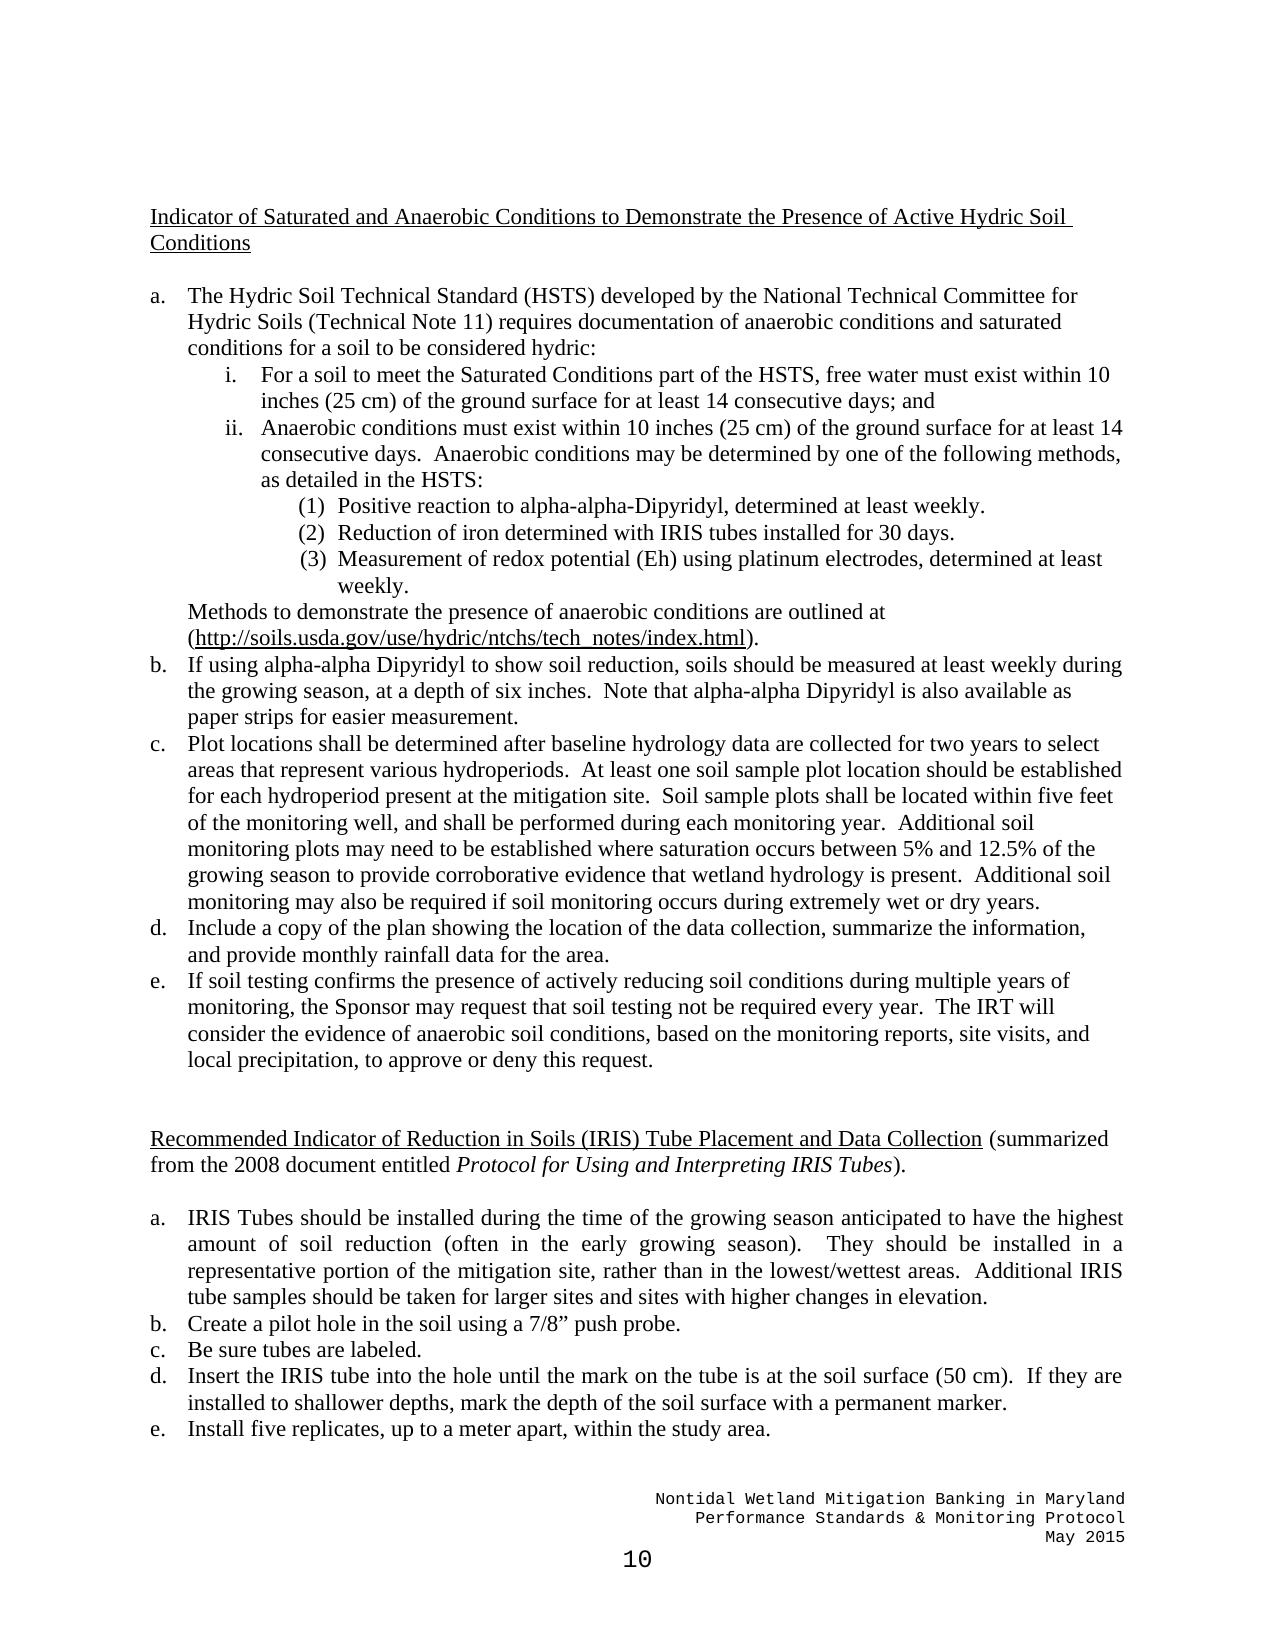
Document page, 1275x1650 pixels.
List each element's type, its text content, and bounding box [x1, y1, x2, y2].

list Be sure tubes are labeled. [150, 1336, 1125, 1362]
text Indicator of Saturated and Anaerobic Conditions to Demonstrate the Presence of Active Hydric Soil Conditions [150, 203, 1125, 255]
text i. For a soil to meet the Saturated Conditions part of the HSTS, free water must exist within 10 inches (25 cm) of the ground surface for at least 14 consecutive days; and [150, 361, 1125, 413]
text d. Include a copy of the plan showing the location of the data collection, summarize the information, and provide monthly rainfall data for the area. [150, 914, 1125, 967]
text ii. Anaerobic conditions must exist within 10 inches (25 cm) of the ground surface for at least 14 consecutive days. Anaerobic conditions may be determined by one of the following methods, as detailed in the HSTS: [187, 413, 1125, 493]
list IRIS Tubes should be installed during the time of the growing season anticipated to have the highest amount of soil reduction (often in the early growing season). They should be installed in a representative portion of the mitigation site, rather than in the lowest/wettest areas. Additional IRIS tube samples should be taken for larger sites and sites with higher changes in elevation. [150, 1204, 1125, 1309]
text (3) Measurement of redox potential (Eh) using platinum electrodes, determined at least weekly. [150, 545, 1125, 598]
text b. If using alpha-alpha Dipyridyl to show soil reduction, soils should be measured at least weekly during the growing season, at a depth of six inches. Note that alpha-alpha Dipyridyl is also available as paper strips for easier measurement. [150, 651, 1125, 730]
text Methods to demonstrate the presence of anaerobic conditions are outlined at (http://soils.usda.gov/use/hydric/ntchs/tech_notes/index.html). [150, 598, 1125, 651]
list Create a pilot hole in the soil using a 7/8” push probe. [150, 1309, 1125, 1336]
text e. If soil testing confirms the presence of actively reducing soil conditions during multiple years of monitoring, the Sponsor may request that soil testing not be required every year. The IRT will consider the evidence of anaerobic soil conditions, based on the monitoring reports, site visits, and local precipitation, to approve or deny this request. [150, 967, 1125, 1072]
text a. The Hydric Soil Technical Standard (HSTS) developed by the National Technical Committee for Hydric Soils (Technical Note 11) requires documentation of anaerobic conditions and saturated conditions for a soil to be considered hydric: [150, 282, 1125, 361]
text (1) Positive reaction to alpha-alpha-Dipyridyl, determined at least weekly. [150, 493, 1125, 519]
list Insert the IRIS tube into the hole until the mark on the tube is at the soil surface (50 cm). If they are installed to shallower depths, mark the depth of the soil surface with a permanent marker. [150, 1362, 1125, 1415]
text Recommended Indicator of Reduction in Soils (IRIS) Tube Placement and Data Collection (summarized from the 2008 document entitled Protocol for Using and Interpreting IRIS Tubes). [150, 1125, 1125, 1178]
text c. Plot locations shall be determined after baseline hydrology data are collected for two years to select areas that represent various hydroperiods. At least one soil sample plot location should be established for each hydroperiod present at the mitigation site. Soil sample plots shall be located within five feet of the monitoring well, and shall be performed during each monitoring year. Additional soil monitoring plots may need to be established where saturation occurs between 5% and 12.5% of the growing season to provide corroborative evidence that wetland hydrology is present. Additional soil monitoring may also be required if soil monitoring occurs during extremely wet or dry years. [150, 730, 1125, 914]
text (2) Reduction of iron determined with IRIS tubes installed for 30 days. [150, 519, 1125, 545]
list Install five replicates, up to a meter apart, within the study area. [150, 1415, 1125, 1441]
